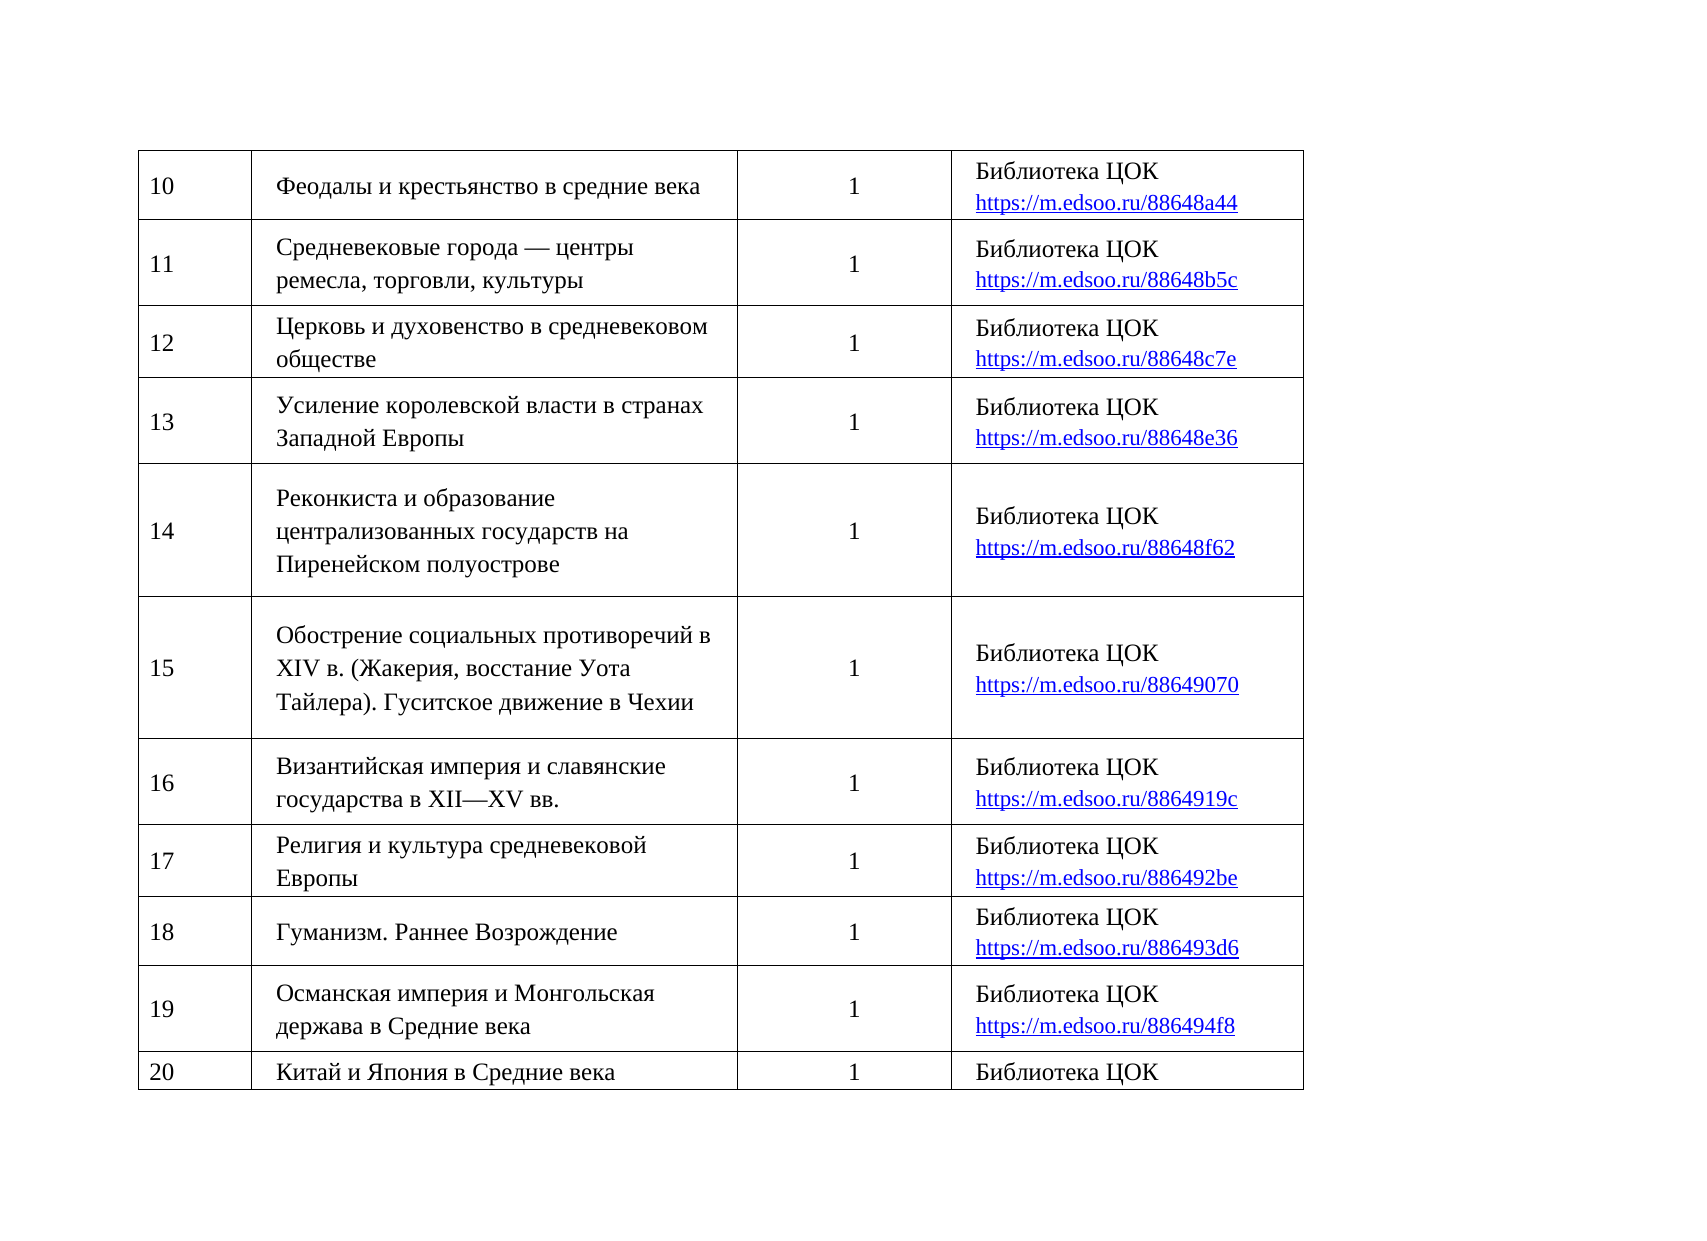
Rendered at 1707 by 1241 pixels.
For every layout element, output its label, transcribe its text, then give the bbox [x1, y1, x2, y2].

table_cell Усиление королевской власти в странах Западной Европы [252, 378, 737, 463]
table_cell Библиотека ЦОК https://m.edsoo.ru/8864919c [952, 739, 1303, 824]
table_cell 12 [139, 306, 251, 377]
table_cell Гуманизм. Раннее Возрождение [252, 897, 737, 965]
table_cell Библиотека ЦОК https://m.edsoo.ru/88648e36 [952, 378, 1303, 463]
table_cell Реконкиста и образование централизованных государств на Пиренейском полуострове [252, 464, 737, 596]
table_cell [952, 1052, 1303, 1089]
table_cell 20 [139, 1052, 251, 1089]
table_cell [252, 1052, 737, 1089]
table_cell 14 [139, 464, 251, 596]
table_cell 1 [738, 220, 951, 305]
table_cell Библиотека ЦОК https://m.edsoo.ru/88648a44 [952, 151, 1303, 219]
table_cell Религия и культура средневековой Европы [252, 825, 737, 896]
table_cell 15 [139, 597, 251, 738]
table_cell Библиотека ЦОК https://m.edsoo.ru/886494f8 [952, 966, 1303, 1051]
table_cell 1 [738, 306, 951, 377]
table_cell 1 [738, 966, 951, 1051]
table_cell 11 [139, 220, 251, 305]
table_cell 13 [139, 378, 251, 463]
table_cell Библиотека ЦОК https://m.edsoo.ru/88648c7e [952, 306, 1303, 377]
table_cell Библиотека ЦОК https://m.edsoo.ru/88648b5c [952, 220, 1303, 305]
table_cell 19 [139, 966, 251, 1051]
table_cell 1 [738, 1052, 951, 1089]
table_cell 1 [738, 464, 951, 596]
table_cell Средневековые города — центры ремесла, торговли, культуры [252, 220, 737, 305]
table_cell Феодалы и крестьянство в средние века [252, 151, 737, 219]
table_cell Обострение социальных противоречий в ХIV в. (Жакерия, восстание Уота Тайлера). Гуситское движение в Чехии [252, 597, 737, 738]
table_cell 10 [139, 151, 251, 219]
table_cell Османская империя и Монгольская держава в Средние века [252, 966, 737, 1051]
table_cell Библиотека ЦОК https://m.edsoo.ru/886493d6 [952, 897, 1303, 965]
table_cell 1 [738, 378, 951, 463]
table_cell 1 [738, 739, 951, 824]
table_cell 1 [738, 151, 951, 219]
table_cell Церковь и духовенство в средневековом обществе [252, 306, 737, 377]
table_cell 16 [139, 739, 251, 824]
table_cell 1 [738, 897, 951, 965]
table_cell Библиотека ЦОК https://m.edsoo.ru/88649070 [952, 597, 1303, 738]
table_cell 18 [139, 897, 251, 965]
table_cell 17 [139, 825, 251, 896]
table_cell 1 [738, 597, 951, 738]
table_cell Библиотека ЦОК https://m.edsoo.ru/886492be [952, 825, 1303, 896]
table_cell 1 [738, 825, 951, 896]
table_cell Византийская империя и славянские государства в XII—XV вв. [252, 739, 737, 824]
table_cell Библиотека ЦОК https://m.edsoo.ru/88648f62 [952, 464, 1303, 596]
